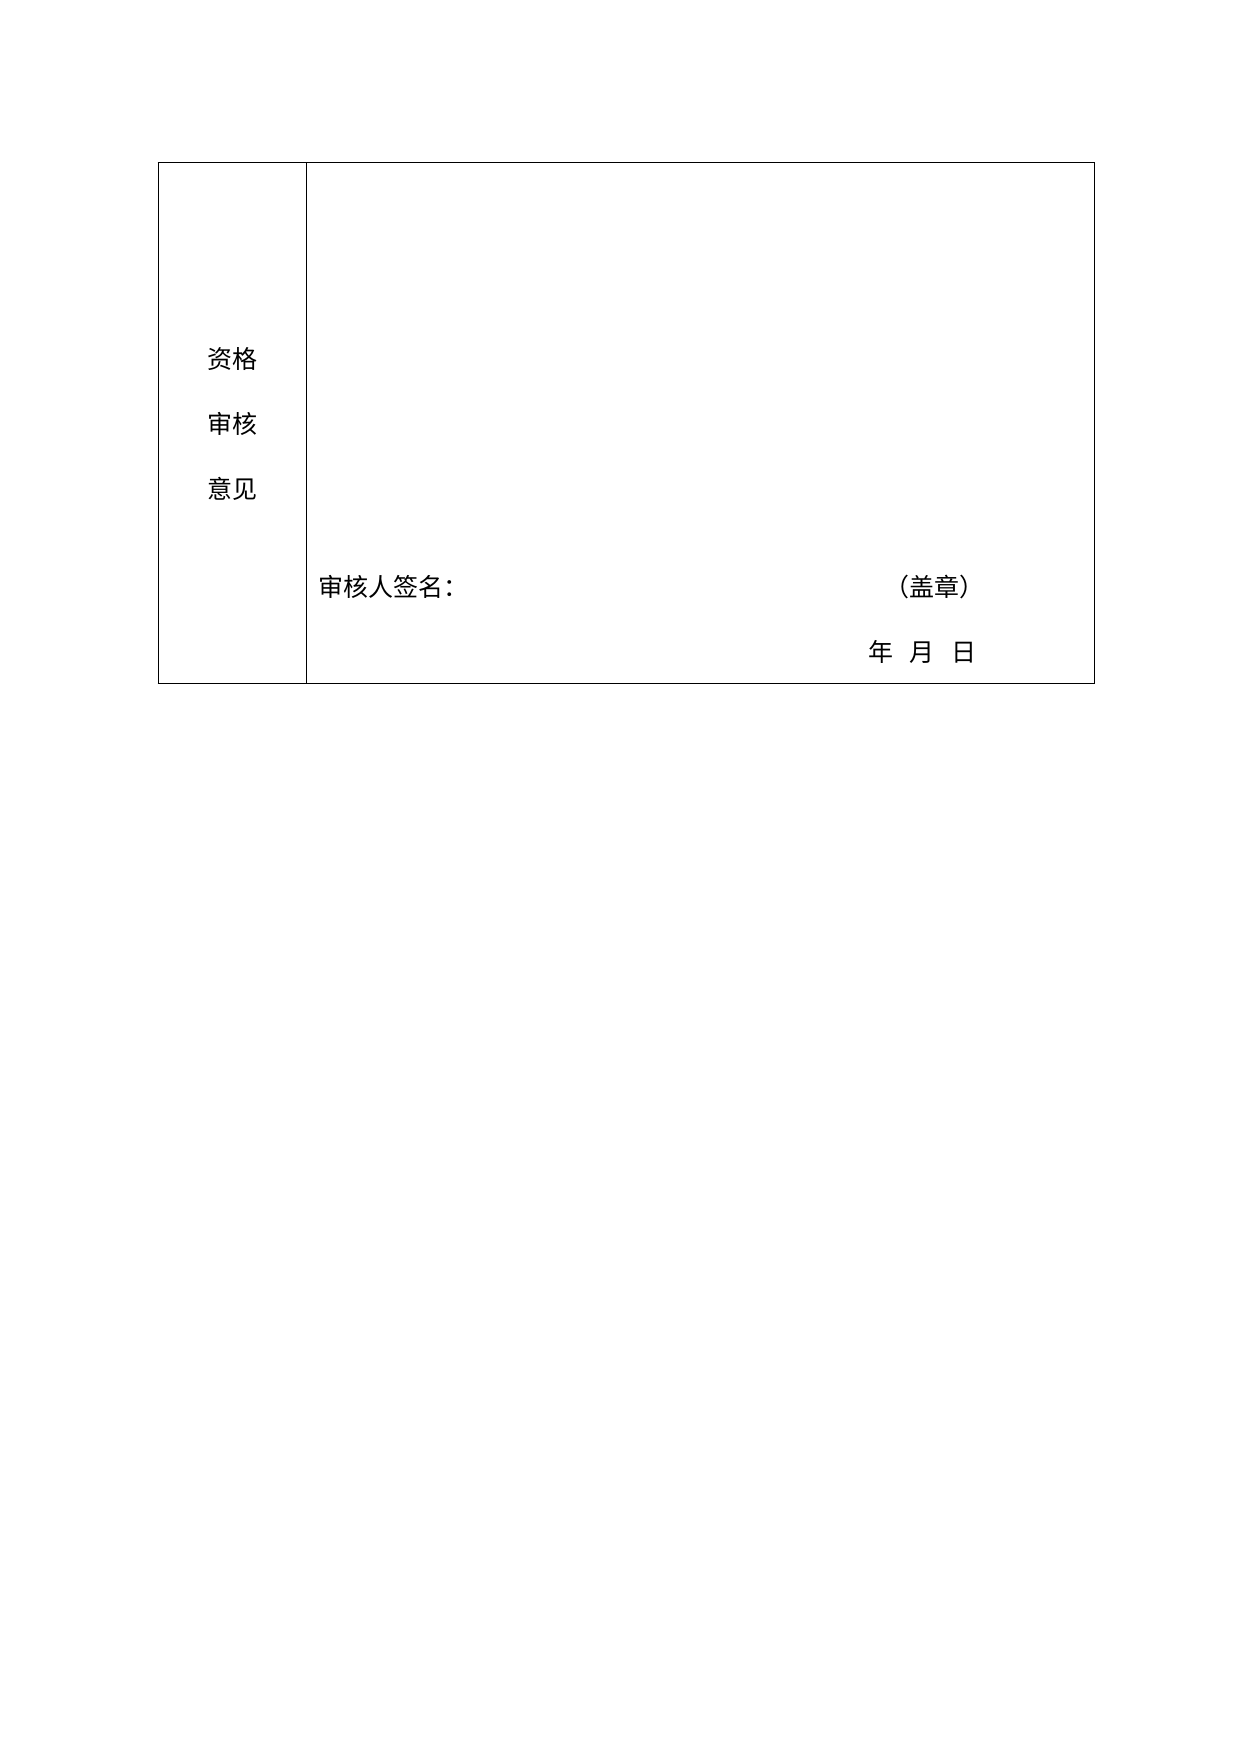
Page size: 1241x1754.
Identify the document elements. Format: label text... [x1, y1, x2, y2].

table_cell 资格 审核 意见 [159, 163, 306, 683]
table_cell 审核人签名： （盖章） 年 月 日 [307, 163, 1094, 683]
